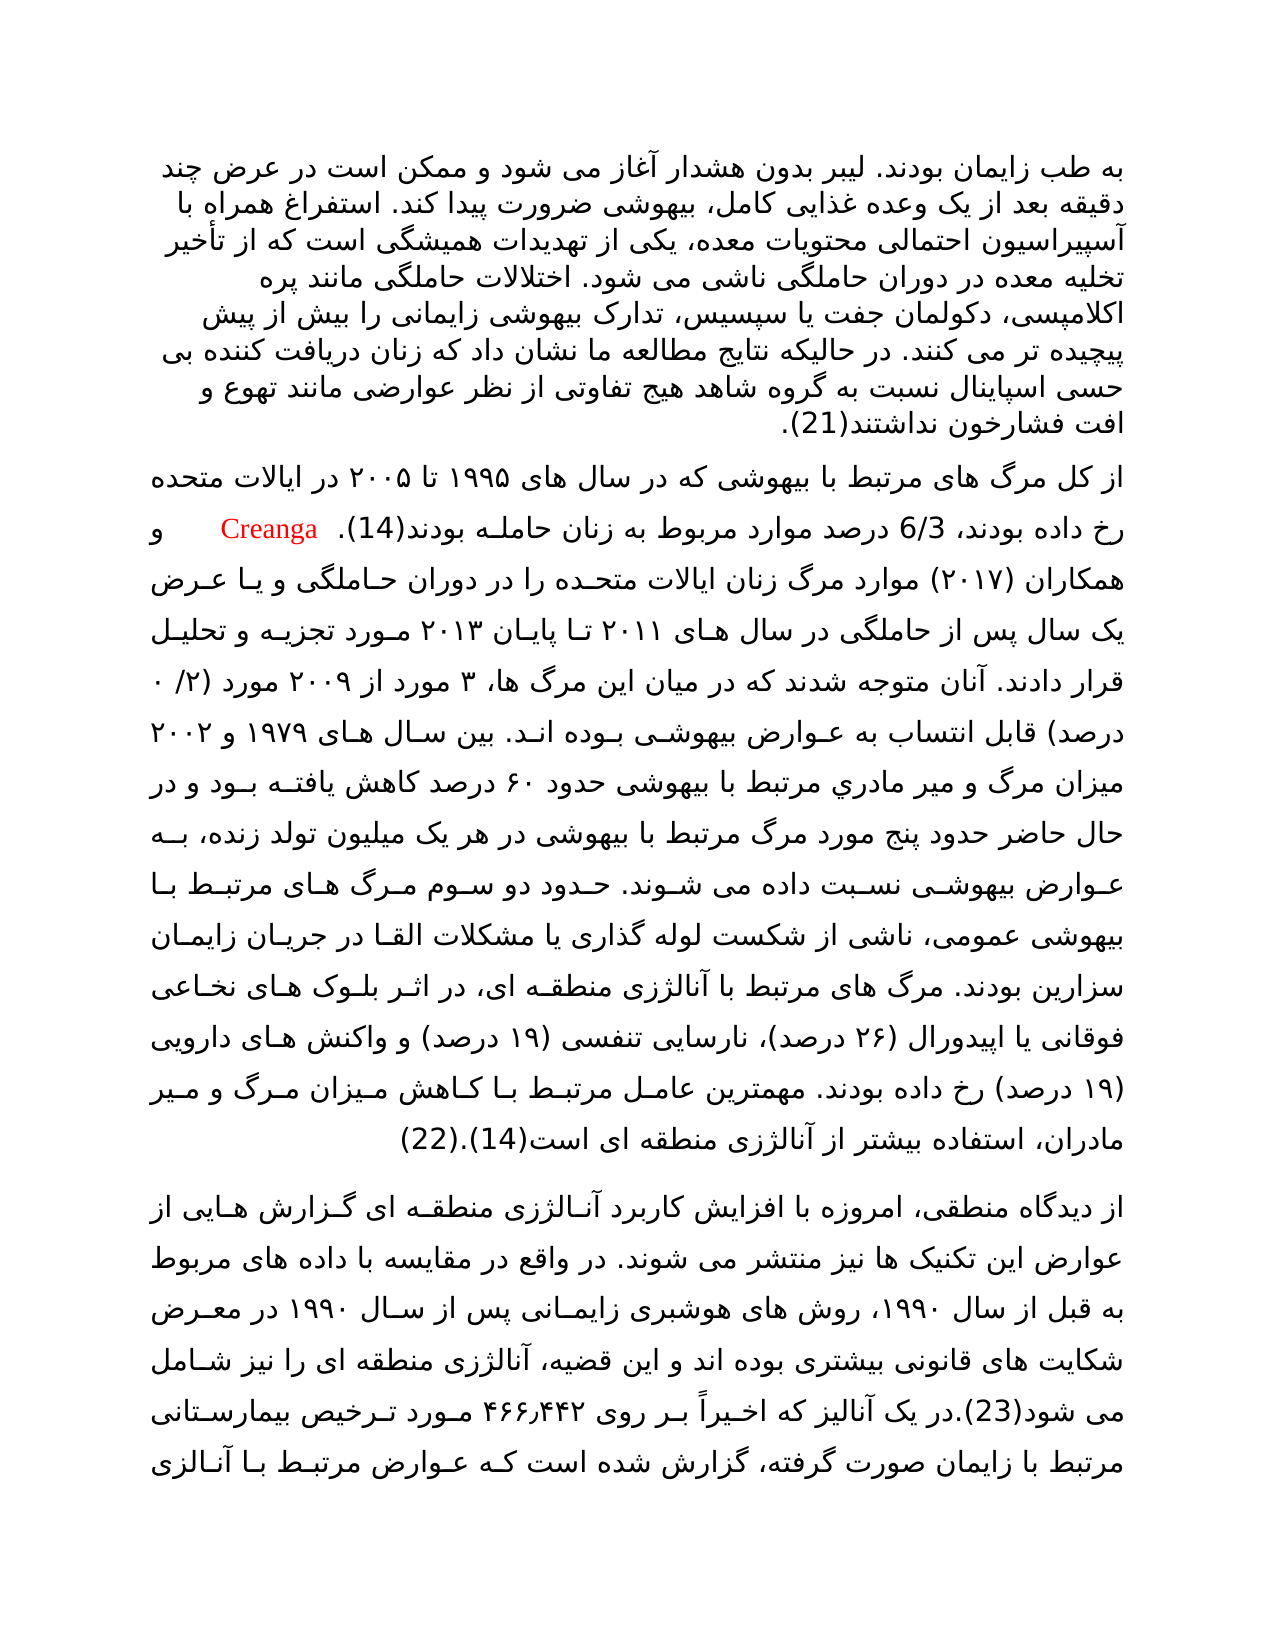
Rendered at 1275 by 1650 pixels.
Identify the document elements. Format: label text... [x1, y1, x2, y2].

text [150, 150, 1125, 441]
text از کل مرگ های مرتبط با بیهوشی که در سال های ۱۹۹۵ تا ۲۰۰۵ در ایالات متحده رخ داده بودند، 6/3 درصد موارد مربوط به زنان حامله بودند(14). Creanga و همکاران (۲۰۱۷) موارد مرگ زنان ایالات متحده را در دوران حاملگی و یا عرض یک سال پس از حاملگی در سال های ۲۰۱۱ تا پایان ۲۰۱۳ مورد تجزیه و تحلیل قرار دادند. آنان متوجه شدند که در میان این مرگ ها، ۳ مورد از ۲۰۰۹ مورد (۲/ ۰ درصد) قابل انتساب به عوارض بیهوشی بوده اند. بین سال های ۱۹۷۹ و ۲۰۰۲ میزان مرگ و میر مادري مرتبط با بیهوشی حدود ۶۰ درصد کاهش یافته بود و در حال حاضر حدود پنج مورد مرگ مرتبط با بیهوشی در هر یک میلیون تولد زنده، به عوارض بیهوشی نسبت داده می شوند. حدود دو سوم مرگ های مرتبط با بیهوشی عمومی، ناشی از شکست لوله گذاری یا مشکلات القا در جریان زایمان سزارین بودند. مرگ های مرتبط با آنالژزی منطقه ای، در اثر بلوک های نخاعی فوقانی یا اپیدورال (۲۶ درصد)، نارسایی تنفسی (۱۹ درصد) و واکنش های دارویی (۱۹ درصد) رخ داده بودند. مهمترین عامل مرتبط با کاهش میزان مرگ و میر مادران، استفاده بیشتر از آنالژزی منطقه ای است(14).(22) [150, 460, 1125, 1156]
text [150, 1190, 1125, 1479]
